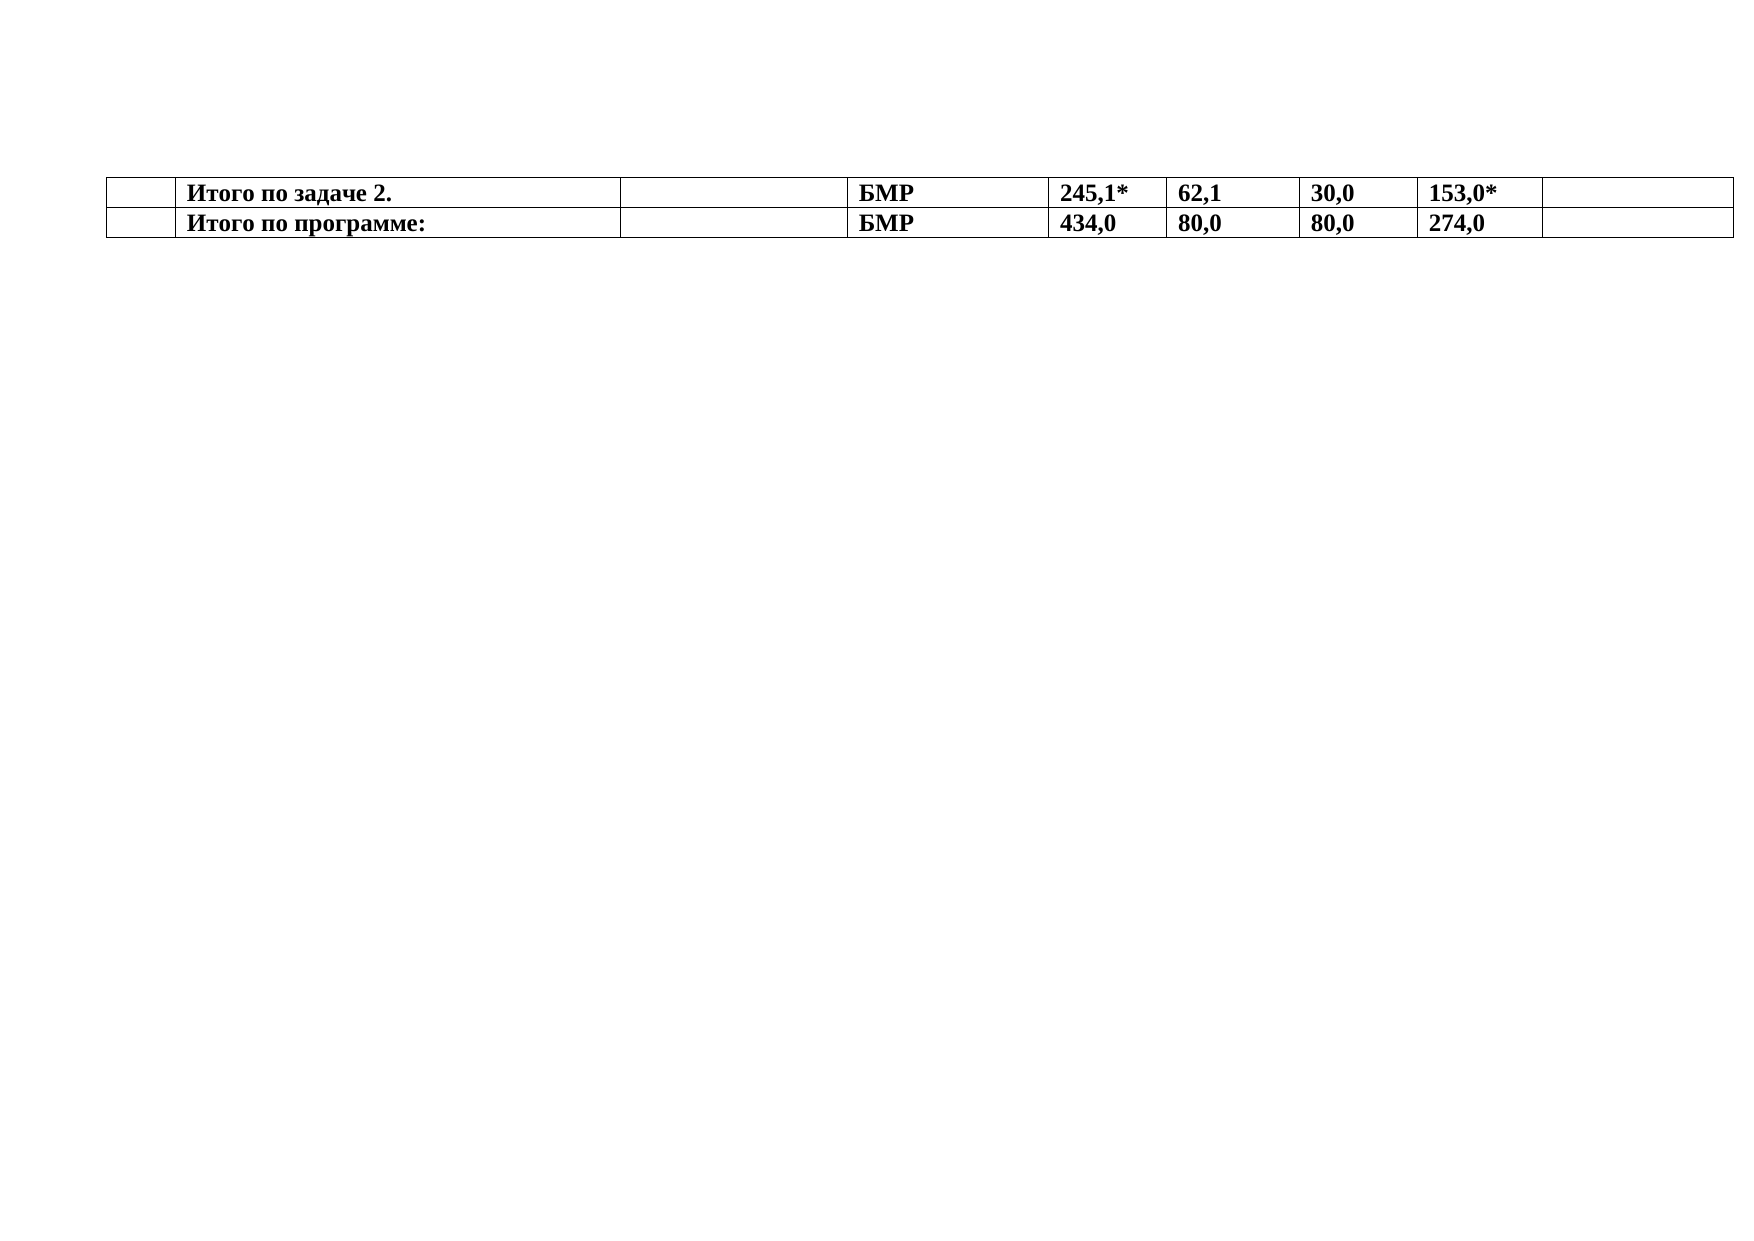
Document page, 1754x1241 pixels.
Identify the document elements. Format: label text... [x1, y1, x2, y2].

table_cell 30,0 [1300, 178, 1417, 207]
table_cell 62,1 [1167, 178, 1299, 207]
table_cell [1543, 178, 1733, 207]
table_cell [1543, 208, 1733, 237]
table_cell [621, 208, 847, 237]
table_cell [107, 178, 175, 207]
table_cell 274,0 [1418, 208, 1542, 237]
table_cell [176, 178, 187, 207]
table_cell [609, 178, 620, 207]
table_cell 80,0 [1167, 208, 1299, 237]
table_cell 80,0 [1300, 208, 1417, 237]
table_cell [107, 208, 175, 237]
table_cell БМР [848, 208, 1048, 237]
table_cell 153,0* [1418, 178, 1542, 207]
table_cell БМР [848, 178, 1048, 207]
table_cell 245,1* [1049, 178, 1166, 207]
table_cell 434,0 [1049, 208, 1166, 237]
table_cell [621, 178, 847, 207]
table_cell Итого по программе: [176, 208, 620, 237]
